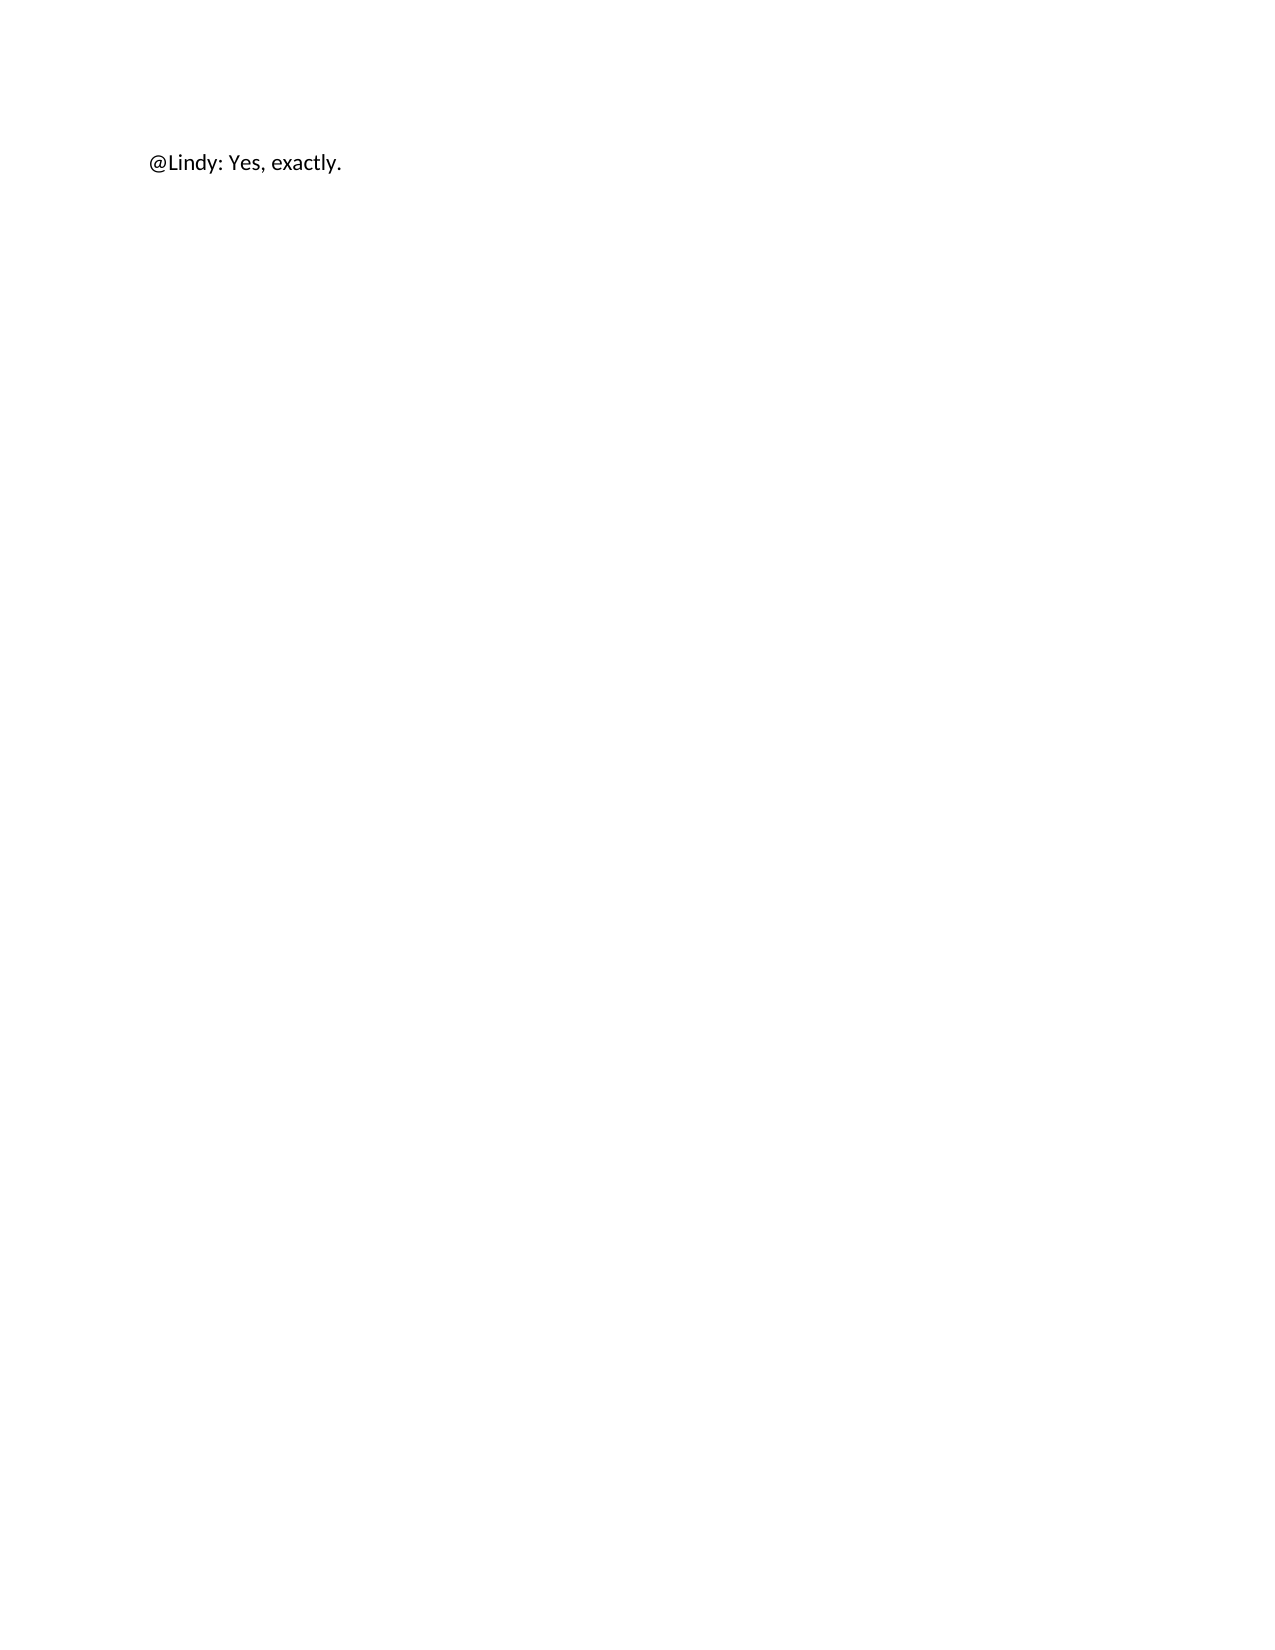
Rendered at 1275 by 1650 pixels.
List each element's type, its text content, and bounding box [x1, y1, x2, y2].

text @Lindy: Yes, exactly. [148, 148, 1127, 176]
